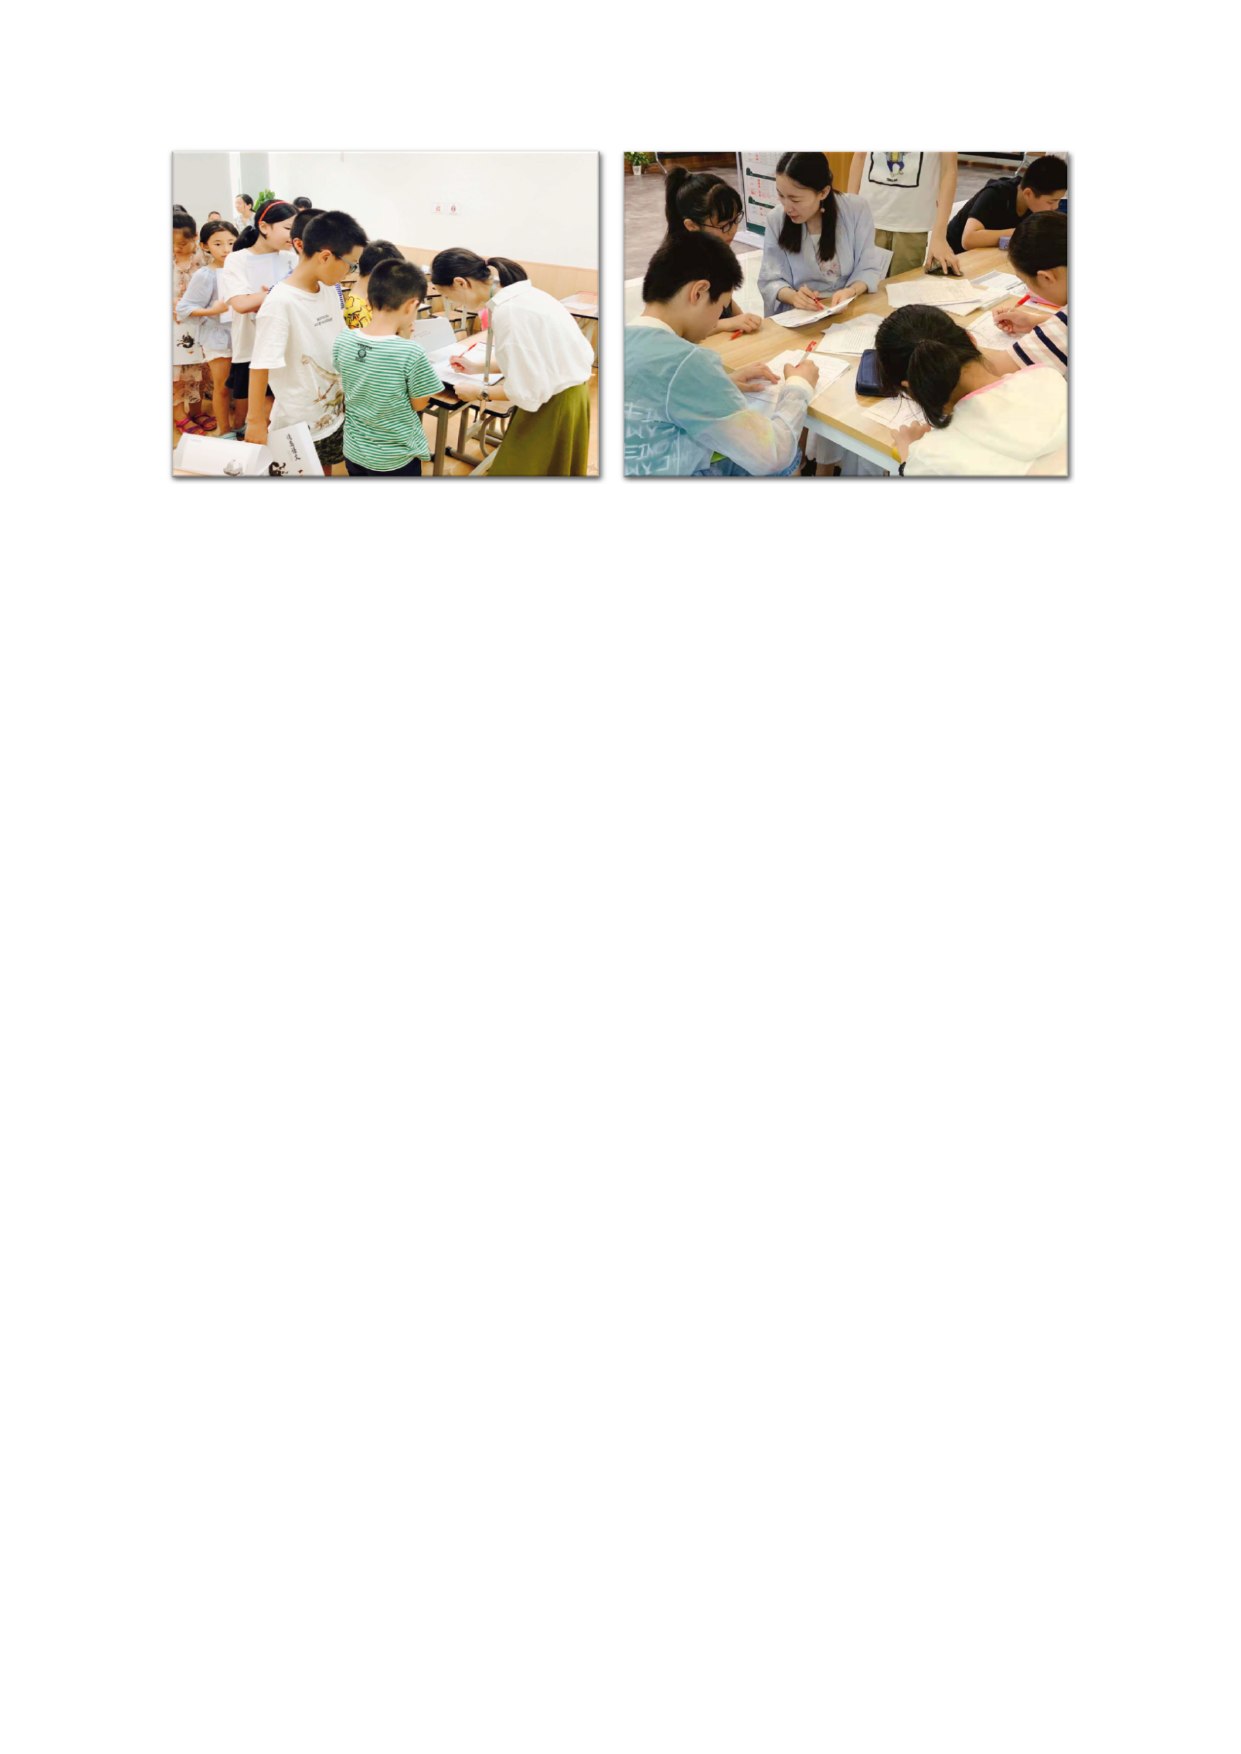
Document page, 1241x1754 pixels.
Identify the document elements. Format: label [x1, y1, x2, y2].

picture [165, 145, 1075, 484]
